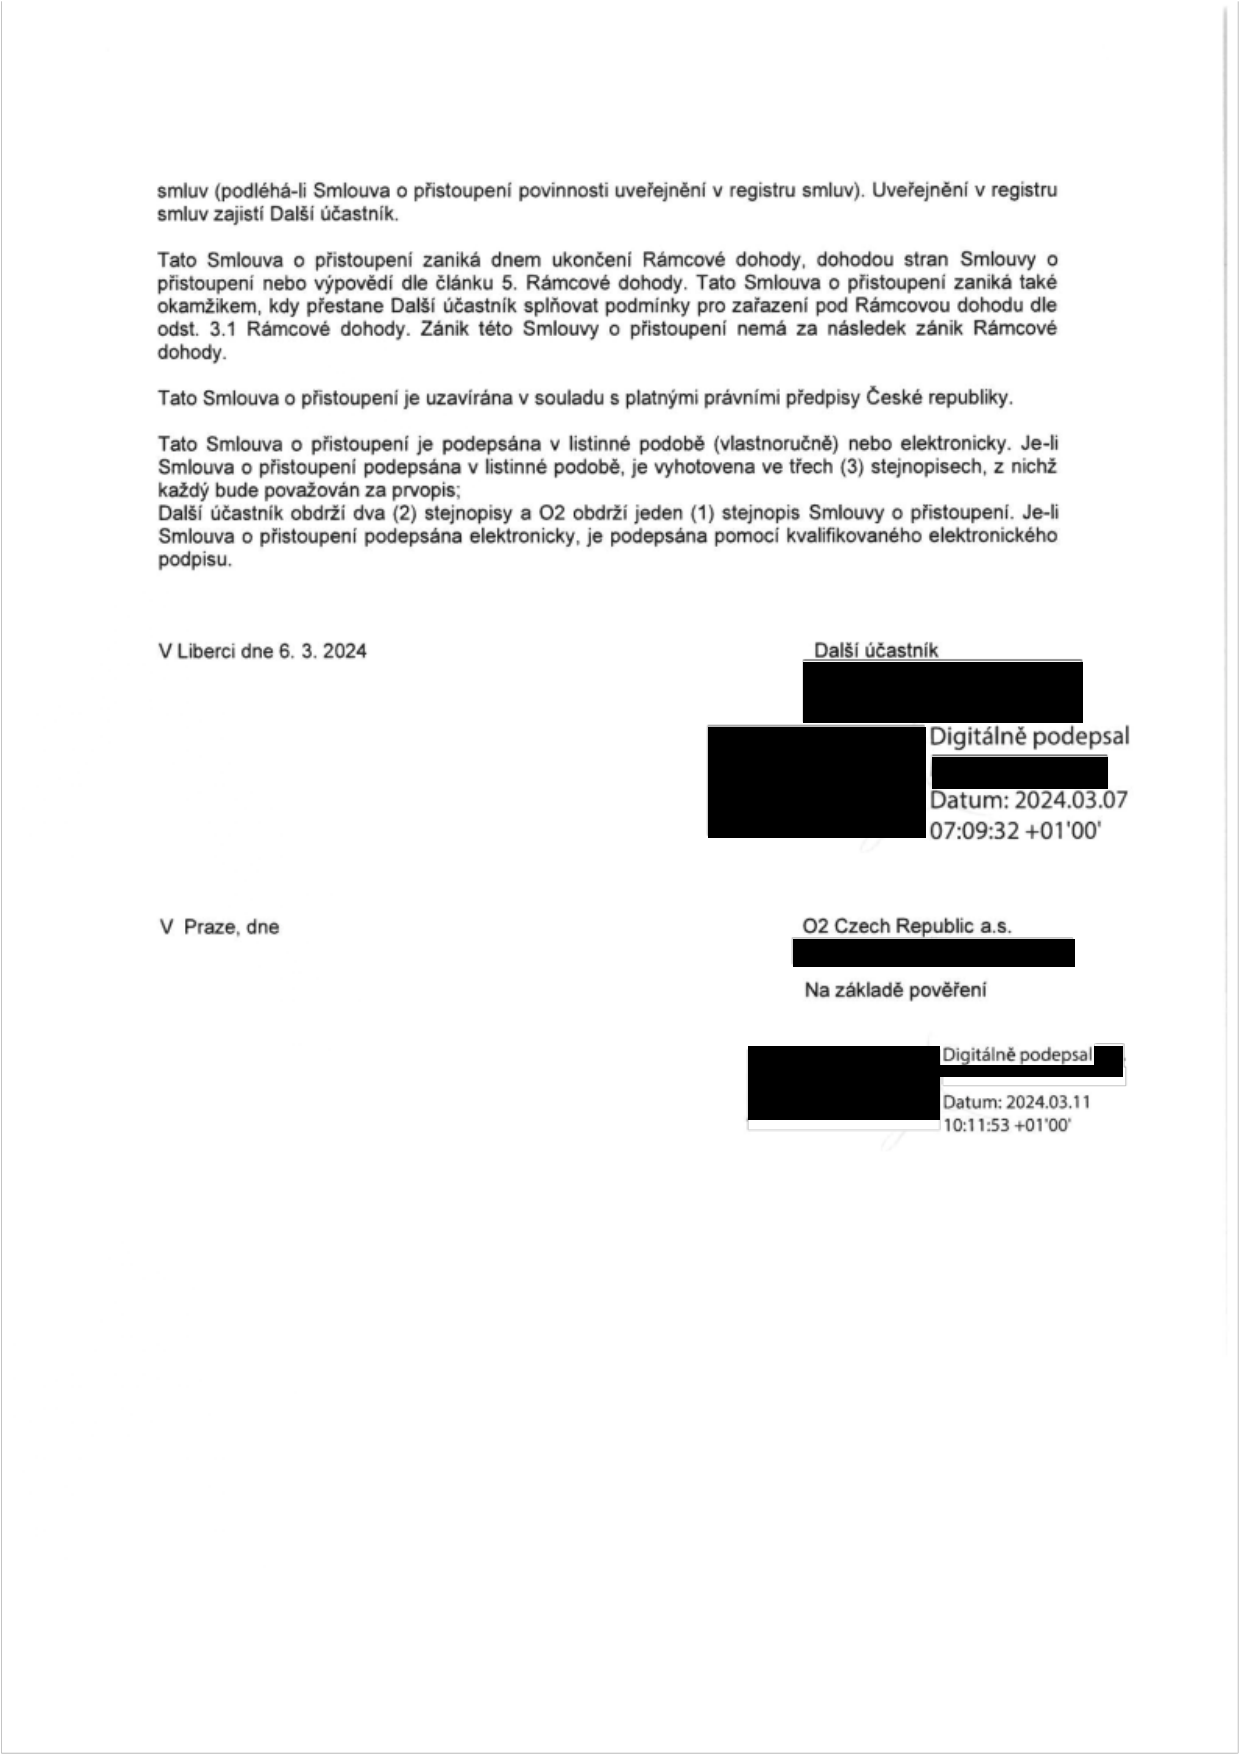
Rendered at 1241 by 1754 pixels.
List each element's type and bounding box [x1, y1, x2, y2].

table_cell [940, 1065, 1123, 1077]
table_header [1094, 1046, 1123, 1065]
picture [0, 1, 1240, 1754]
table_header [940, 1046, 1094, 1065]
table_header [748, 1046, 940, 1120]
table_cell [940, 1078, 1123, 1120]
